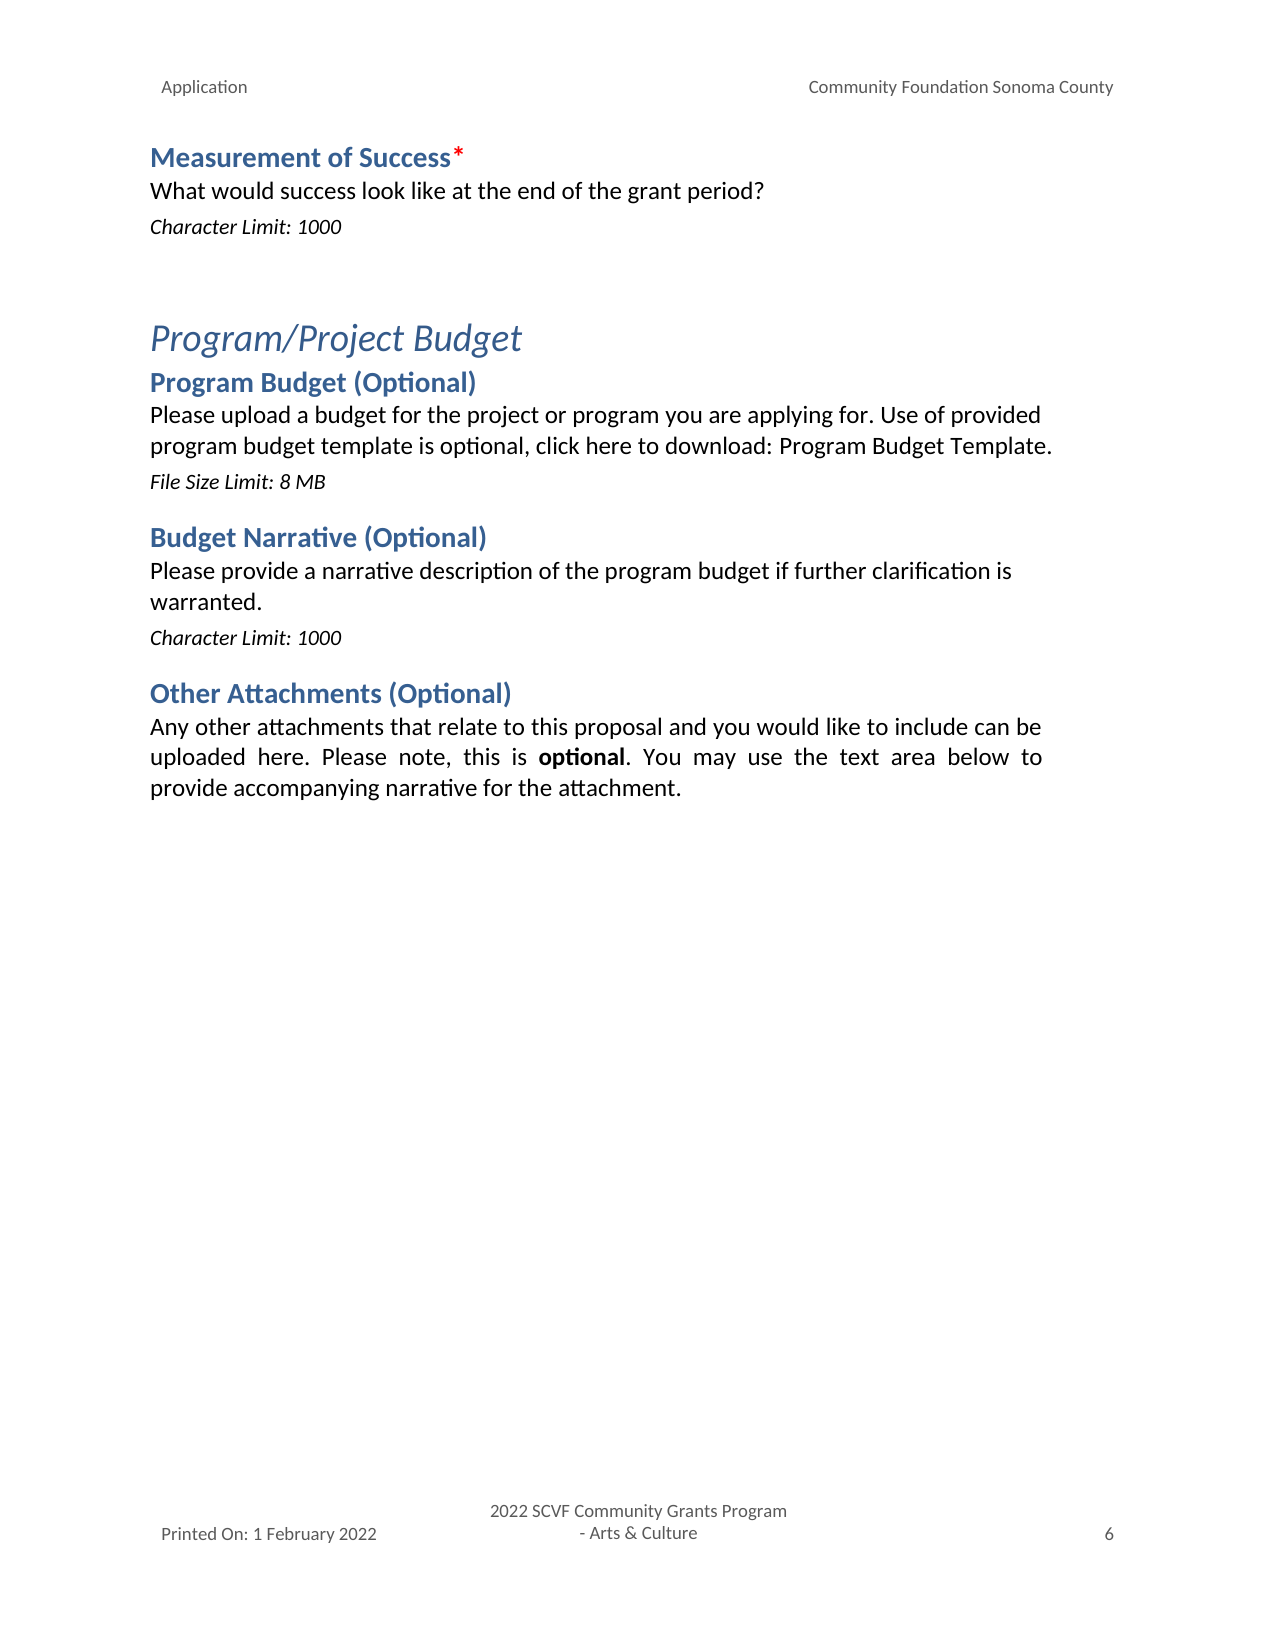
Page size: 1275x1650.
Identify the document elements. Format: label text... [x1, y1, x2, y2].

subtitle Budget Narrative (Optional) [150, 519, 1139, 555]
text What would success look like at the end of the grant period? [150, 175, 1139, 206]
text Character Limit: 1000 [150, 213, 1139, 240]
text Character Limit: 1000 [150, 624, 1139, 650]
text Any other attachments that relate to this proposal and you would like to include can be uploaded here. Please note, this is optional. You may use the text area below to provide accompanying narrative for the attachment. [150, 711, 1043, 803]
subtitle Measurement of Success* [150, 139, 1139, 175]
text Please upload a budget for the project or program you are applying for. Use of provided program budget template is optional, click here to download: Program Budget Template. [150, 399, 1055, 460]
subtitle Program Budget (Optional) [150, 364, 1139, 399]
text Please provide a narrative description of the program budget if further clarification is warranted. [150, 555, 1015, 616]
text File Size Limit: 8 MB [150, 468, 1139, 494]
subtitle Other Attachments (Optional) [150, 675, 1139, 711]
subtitle Program/Project Budget [150, 313, 1139, 361]
